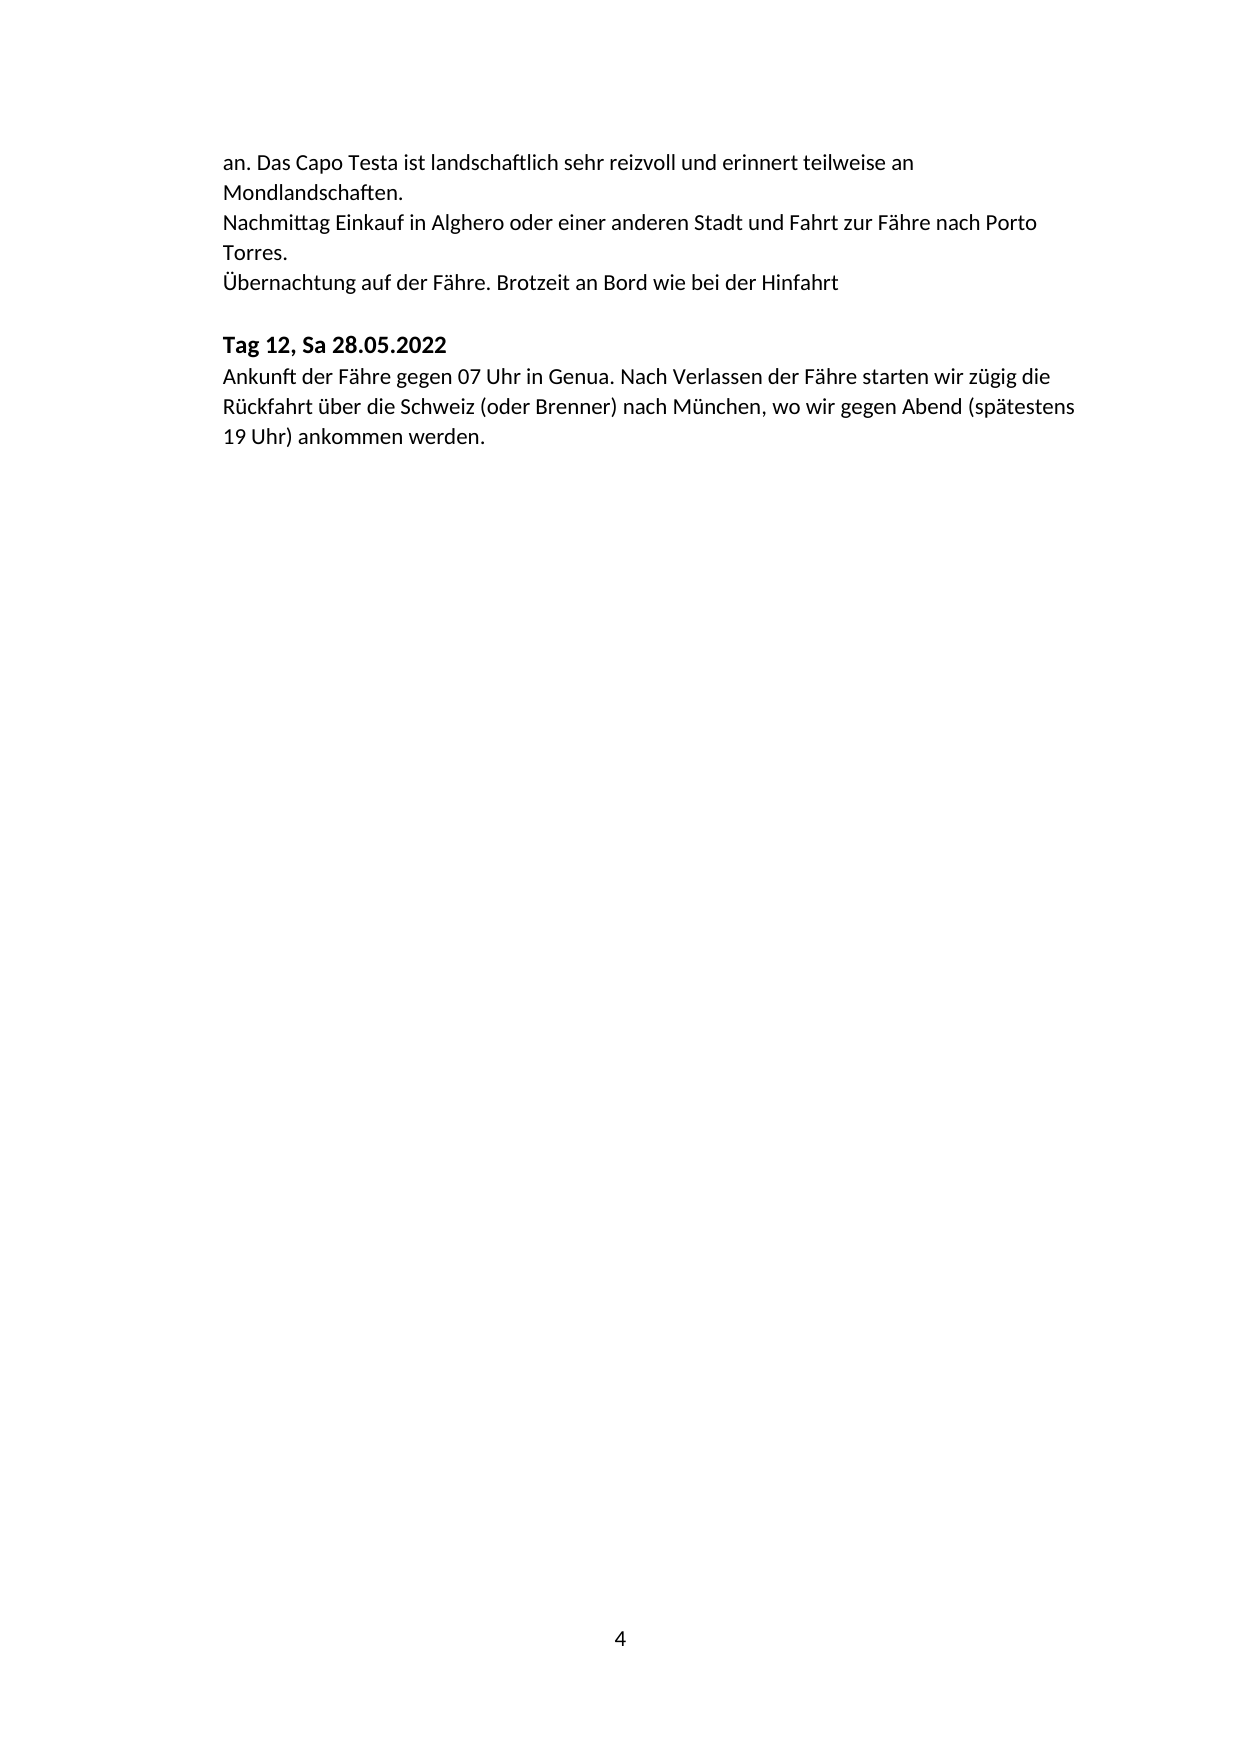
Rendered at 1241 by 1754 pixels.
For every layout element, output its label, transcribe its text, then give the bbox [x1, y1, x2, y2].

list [223, 148, 1093, 206]
list Übernachtung auf der Fähre. Brotzeit an Bord wie bei der Hinfahrt [223, 268, 1093, 296]
list Ankunft der Fähre gegen 07 Uhr in Genua. Nach Verlassen der Fähre starten wir zügig die Rückfahrt über die Schweiz (oder Brenner) nach München, wo wir gegen Abend (spätestens 19 Uhr) ankommen werden. [223, 362, 1093, 450]
list Nachmittag Einkauf in Alghero oder einer anderen Stadt und Fahrt zur Fähre nach Porto Torres. [223, 208, 1093, 266]
list Tag 12, Sa 28.05.2022 [223, 329, 1093, 359]
